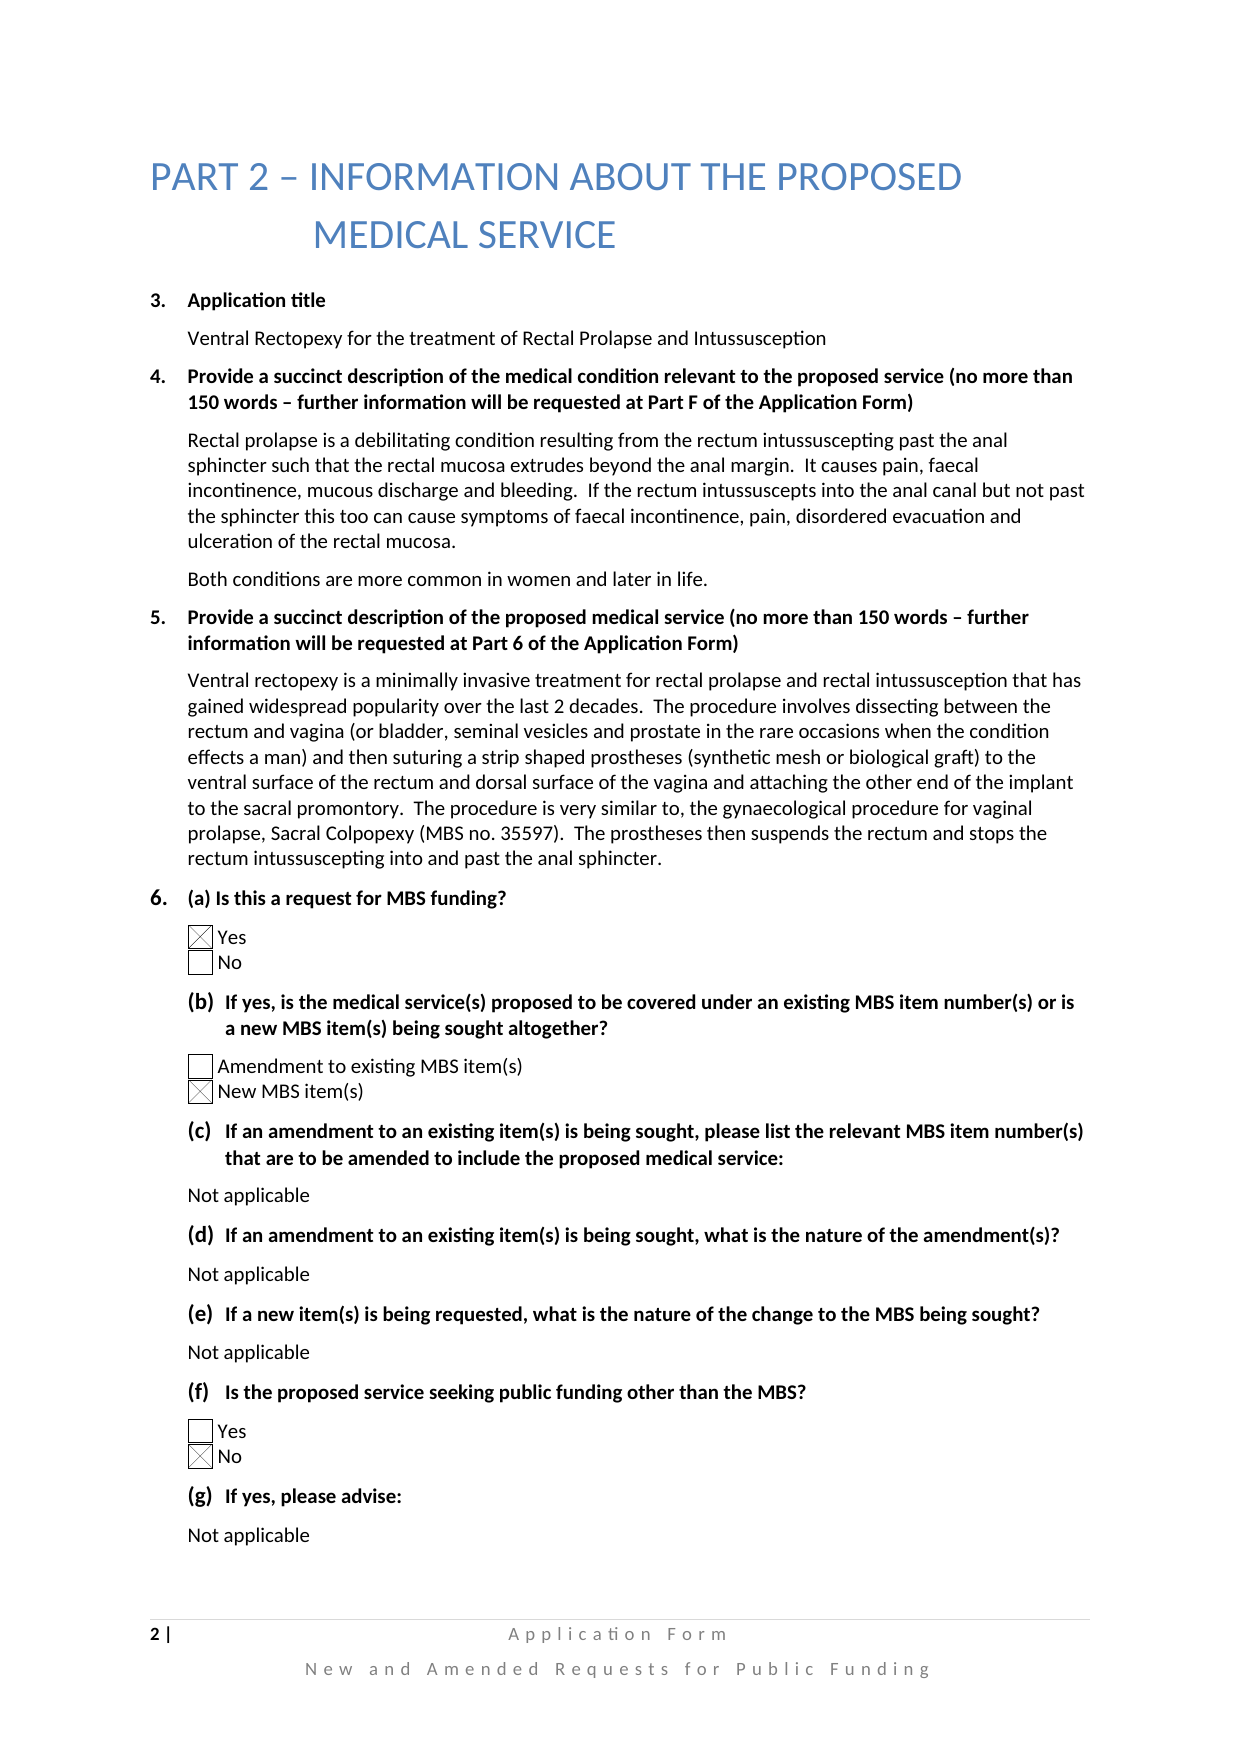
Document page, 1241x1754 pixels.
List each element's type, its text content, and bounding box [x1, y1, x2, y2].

text Not applicable [187, 1522, 1090, 1547]
subtitle (a) Is this a request for MBS funding? [150, 883, 1090, 912]
subtitle If an amendment to an existing item(s) is being sought, what is the nature of the amendment(s)? [187, 1221, 1090, 1248]
text Yes [187, 1418, 1090, 1443]
text Not applicable [187, 1261, 1090, 1286]
subtitle If a new item(s) is being requested, what is the nature of the change to the MBS being sought? [187, 1299, 1090, 1327]
text Ventral rectopexy is a minimally invasive treatment for rectal prolapse and rectal intussusception that has gained widespread popularity over the last 2 decades. The procedure involves dissecting between the rectum and vagina (or bladder, seminal vesicles and prostate in the rare occasions when the condition effects a man) and then suturing a strip shaped prostheses (synthetic mesh or biological graft) to the ventral surface of the rectum and dorsal surface of the vagina and attaching the other end of the implant to the sacral promontory. The procedure is very similar to, the gynaecological procedure for vaginal prolapse, Sacral Colpopexy (MBS no. 35597). The prostheses then suspends the rectum and stops the rectum intussuscepting into and past the anal sphincter. [187, 668, 1090, 871]
subtitle If yes, please advise: [187, 1481, 1090, 1509]
text No [187, 949, 1090, 975]
text Both conditions are more common in women and later in life. [187, 566, 1090, 592]
text Amendment to existing MBS item(s) [187, 1053, 1090, 1079]
text Rectal prolapse is a debilitating condition resulting from the rectum intussuscepting past the anal sphincter such that the rectal mucosa extrudes beyond the anal margin. It causes pain, faecal incontinence, mucous discharge and bleeding. If the rectum intussuscepts into the anal canal but not past the sphincter this too can cause symptoms of faecal incontinence, pain, disordered evacuation and ulceration of the rectal mucosa. [187, 427, 1090, 554]
subtitle If yes, is the medical service(s) proposed to be covered under an existing MBS item number(s) or is a new MBS item(s) being sought altogether? [187, 987, 1090, 1041]
text Not applicable [187, 1339, 1090, 1365]
text No [187, 1443, 1090, 1469]
text Ventral Rectopexy for the treatment of Rectal Prolapse and Intussusception [179, 326, 1090, 351]
subtitle If an amendment to an existing item(s) is being sought, please list the relevant MBS item number(s) that are to be amended to include the proposed medical service: [187, 1117, 1090, 1170]
subtitle Application title [150, 288, 1090, 313]
subtitle Provide a succinct description of the proposed medical service (no more than 150 words – further information will be requested at Part 6 of the Application Form) [150, 604, 1090, 655]
text Not applicable [179, 1183, 1090, 1208]
subtitle Is the proposed service seeking public funding other than the MBS? [187, 1377, 1090, 1405]
subtitle Provide a succinct description of the medical condition relevant to the proposed service (no more than 150 words – further information will be requested at Part F of the Application Form) [150, 363, 1090, 414]
text Yes [187, 924, 1090, 949]
subtitle PART 2 – INFORMATION ABOUT THE PROPOSED MEDICAL SERVICE [150, 150, 1090, 259]
text New MBS item(s) [212, 1079, 1090, 1104]
